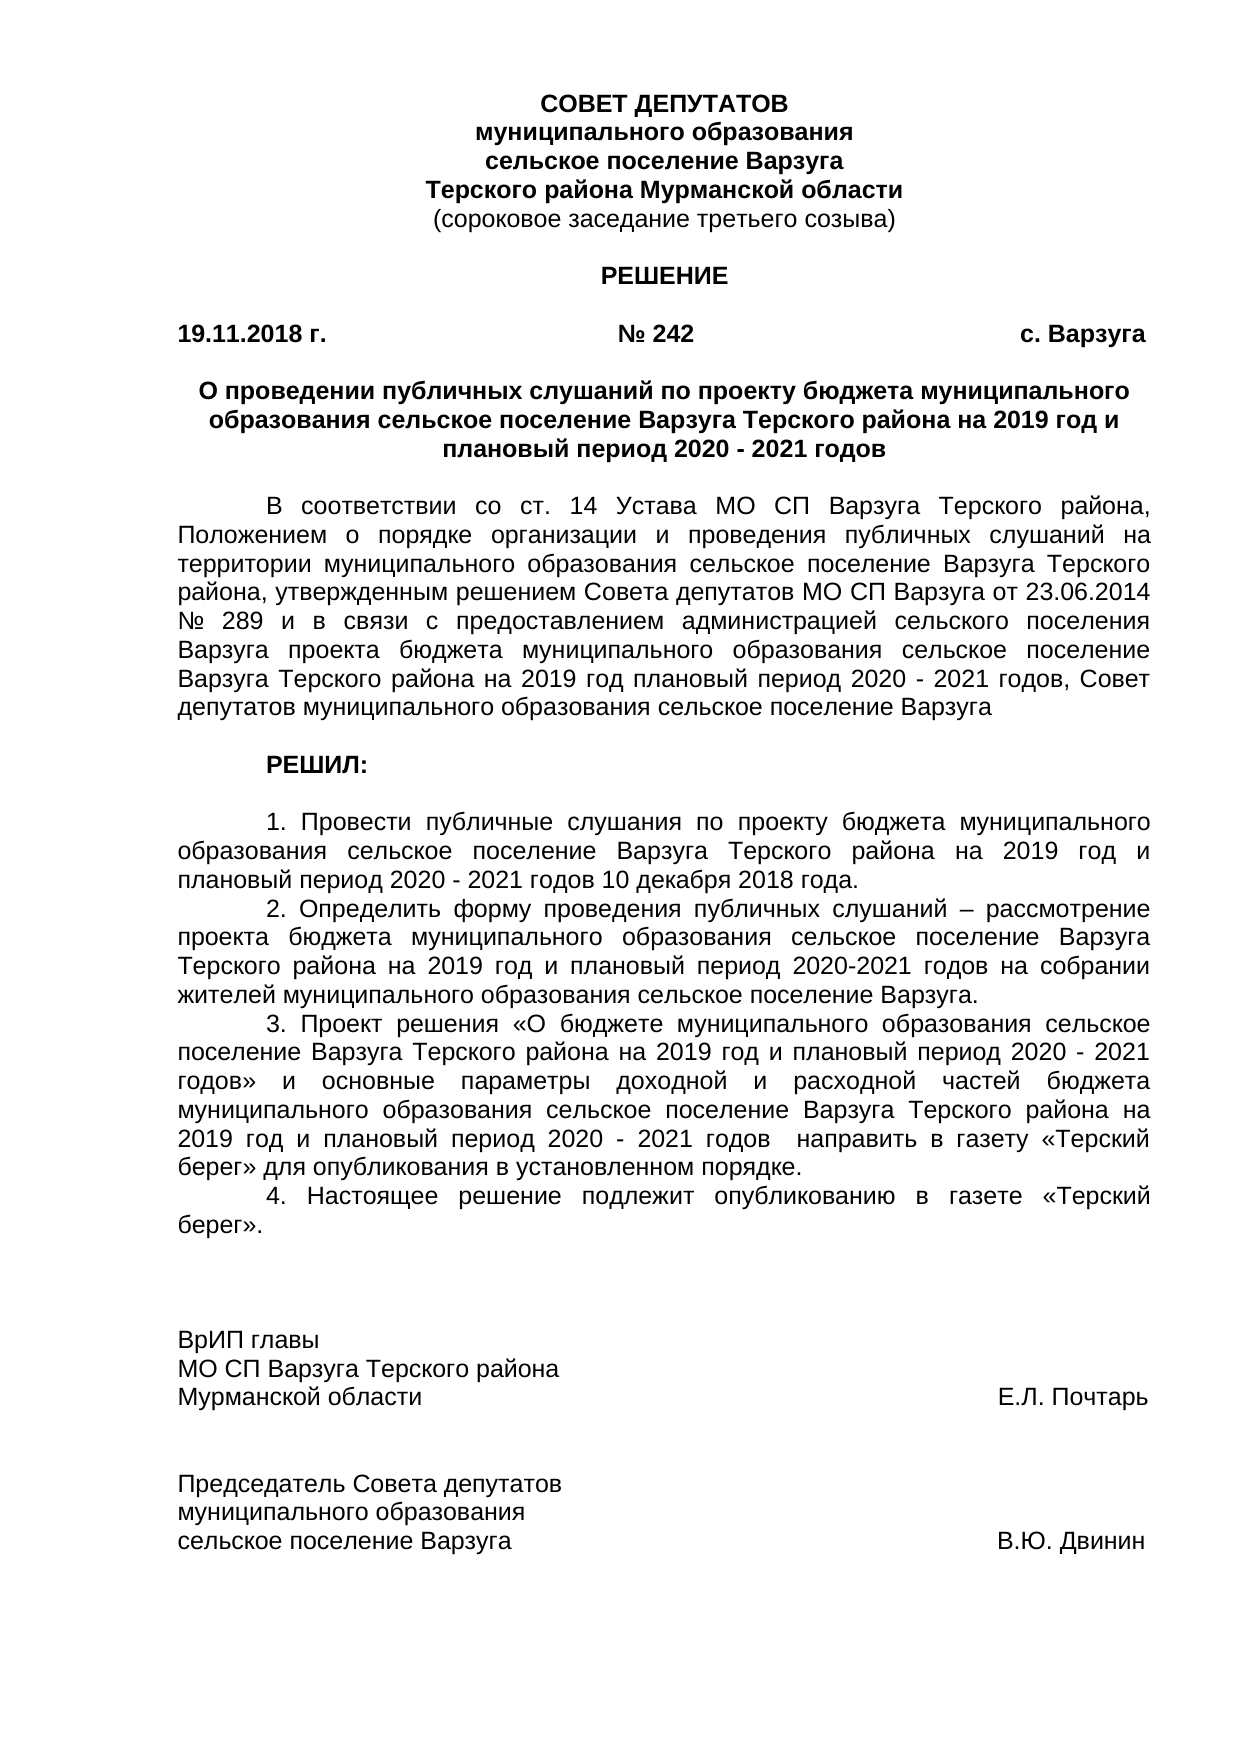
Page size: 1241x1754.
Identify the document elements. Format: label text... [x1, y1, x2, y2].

text 2. Определить форму проведения публичных слушаний – рассмотрение проекта бюджета муниципального образования сельское поселение Варзуга Терского района на 2019 год и плановый период 2020-2021 годов на собрании жителей муниципального образования сельское поселение Варзуга. [177, 894, 1152, 1009]
text СОВЕТ ДЕПУТАТОВ [177, 89, 1152, 117]
text муниципального образования [177, 1497, 1152, 1526]
text муниципального образования [177, 117, 1152, 146]
text Председатель Совета депутатов [177, 1469, 1152, 1497]
text 3. Проект решения «О бюджете муниципального образования сельское поселение Варзуга Терского района на 2019 год и плановый период 2020 - 2021 годов» и основные параметры доходной и расходной частей бюджета муниципального образования сельское поселение Варзуга Терского района на 2019 год и плановый период 2020 - 2021 годов направить в газету «Терский берег» для опубликования в установленном порядке. [177, 1009, 1152, 1181]
text ВрИП главы [177, 1325, 1152, 1354]
text 19.11.2018 г. № 242 с. Варзуга [177, 319, 1152, 347]
text О проведении публичных слушаний по проекту бюджета муниципального образования сельское поселение Варзуга Терского района на 2019 год и плановый период 2020 - 2021 годов [177, 376, 1152, 462]
text 4. Настоящее решение подлежит опубликованию в газете «Терский берег». [177, 1181, 1152, 1239]
text РЕШИЛ: [177, 750, 1152, 779]
text Терского района Мурманской области [177, 175, 1152, 204]
text Мурманской области Е.Л. Почтарь [177, 1382, 1152, 1411]
text МО СП Варзуга Терского района [177, 1354, 1152, 1382]
text (сороковое заседание третьего созыва) [177, 204, 1152, 232]
text сельское поселение Варзуга [177, 146, 1152, 175]
text 1. Провести публичные слушания по проекту бюджета муниципального образования сельское поселение Варзуга Терского района на 2019 год и плановый период 2020 - 2021 годов 10 декабря 2018 года. [177, 807, 1152, 894]
text сельское поселение Варзуга В.Ю. Двинин [177, 1526, 1152, 1555]
text РЕШЕНИЕ [177, 261, 1152, 290]
text В соответствии со ст. 14 Устава МО СП Варзуга Терского района, Положением о порядке организации и проведения публичных слушаний на территории муниципального образования сельское поселение Варзуга Терского района, утвержденным решением Совета депутатов МО СП Варзуга от 23.06.2014 № 289 и в связи с предоставлением администрацией сельского поселения Варзуга проекта бюджета муниципального образования сельское поселение Варзуга Терского района на 2019 год плановый период 2020 - 2021 годов, Совет депутатов муниципального образования сельское поселение Варзуга [177, 491, 1152, 721]
